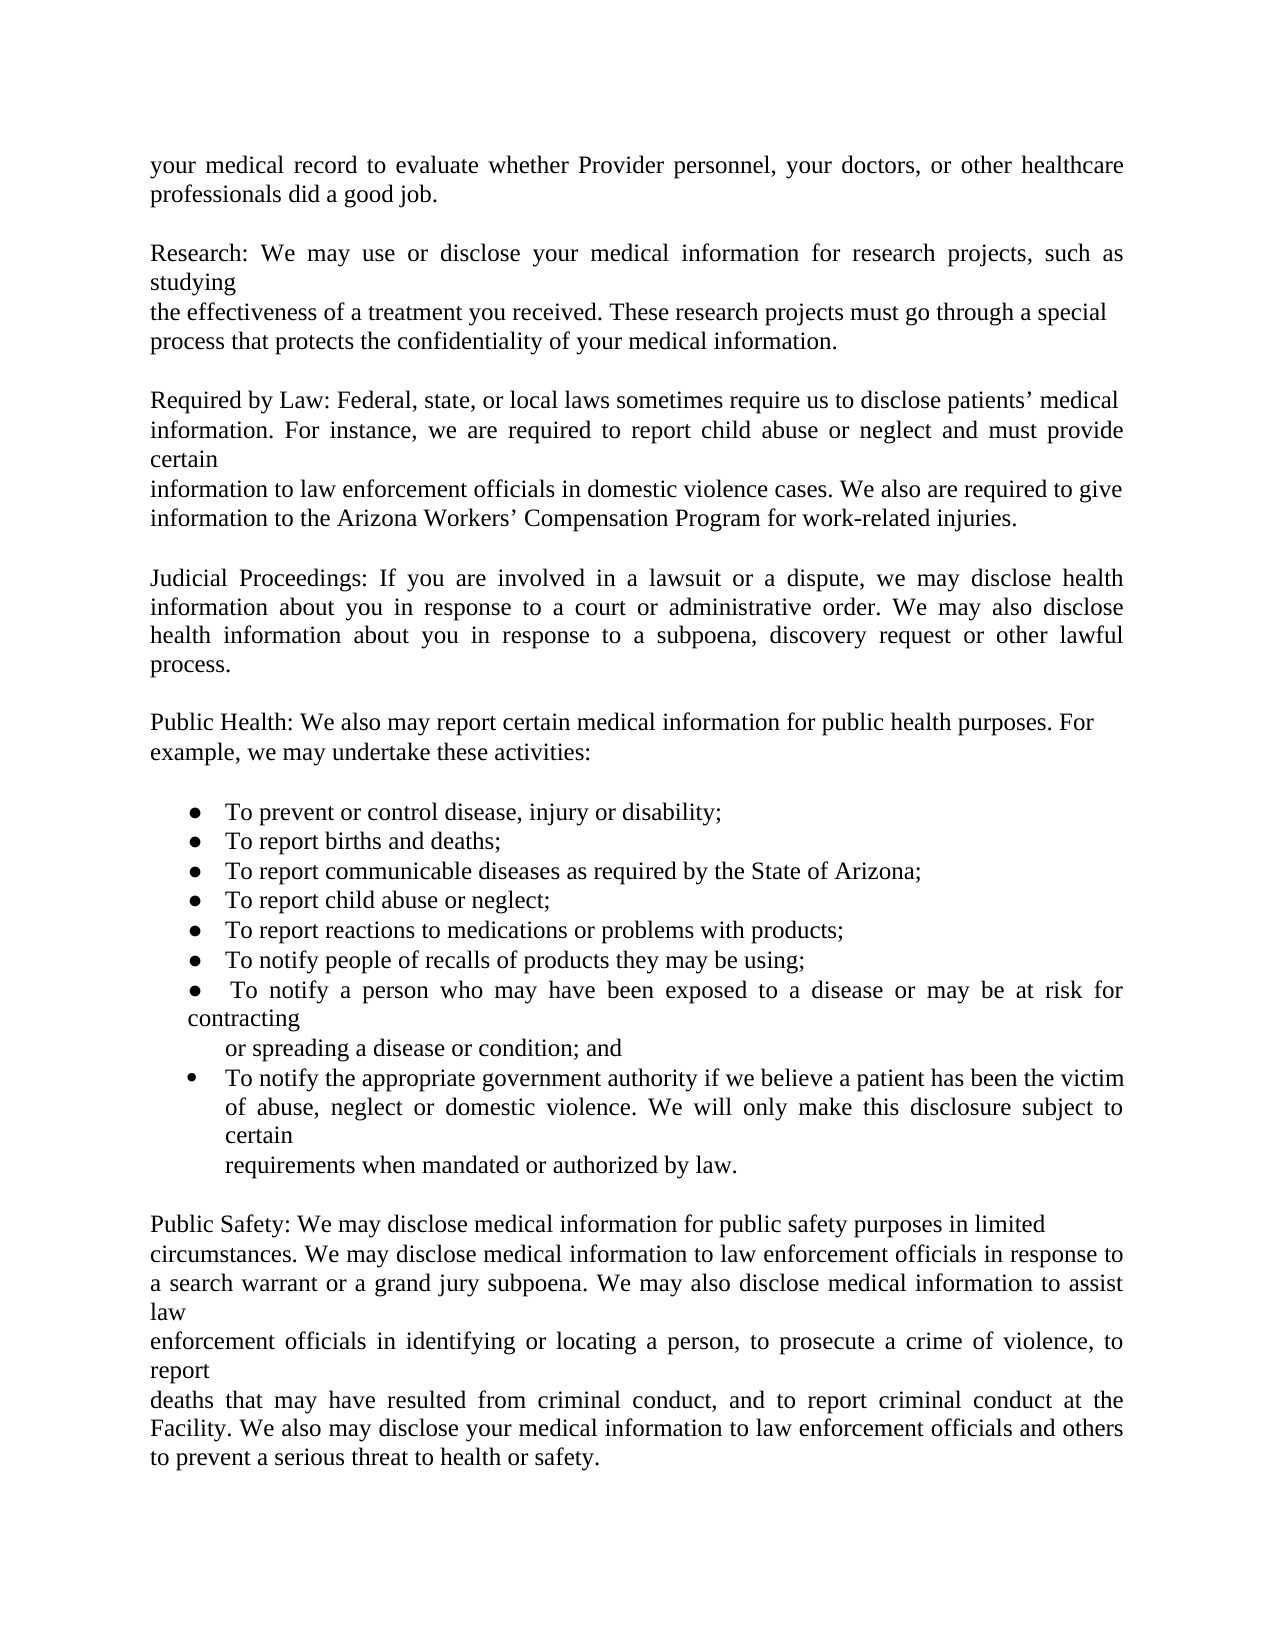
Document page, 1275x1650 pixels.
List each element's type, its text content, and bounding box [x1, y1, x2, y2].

text circumstances. We may disclose medical information to law enforcement officials in response to a search warrant or a grand jury subpoena. We may also disclose medical information to assist law [150, 1239, 1125, 1325]
text Judicial Proceedings: If you are involved in a lawsuit or a dispute, we may disclose health information about you in response to a court or administrative order. We may also disclose health information about you in response to a subpoena, discovery request or other lawful process. [150, 563, 1125, 678]
text ● To report births and deaths; [187, 826, 1125, 855]
text process that protects the confidentiality of your medical information. [150, 326, 1125, 355]
text ● To report child abuse or neglect; [187, 886, 1125, 914]
text or spreading a disease or condition; and [225, 1033, 1125, 1062]
text Research: We may use or disclose your medical information for research projects, such as studying [150, 238, 1125, 296]
text ● To report reactions to medications or problems with products; [187, 915, 1125, 944]
text Public Health: We also may report certain medical information for public health purposes. For [150, 707, 1125, 736]
text the effectiveness of a treatment you received. These research projects must go through a special [150, 297, 1125, 325]
text information to law enforcement officials in domestic violence cases. We also are required to give [150, 474, 1125, 502]
text ● To prevent or control disease, injury or disability; [187, 796, 1125, 825]
text ● To notify people of recalls of products they may be using; [187, 945, 1125, 974]
text ● To report communicable diseases as required by the State of Arizona; [187, 856, 1125, 885]
text information to the Arizona Workers’ Compensation Program for work-related injuries. [150, 503, 1125, 532]
text deaths that may have resulted from criminal conduct, and to report criminal conduct at the Facility. We also may disclose your medical information to law enforcement officials and others to prevent a serious threat to health or safety. [150, 1385, 1125, 1471]
text ● To notify a person who may have been exposed to a disease or may be at risk for contracting [187, 974, 1125, 1032]
text Public Safety: We may disclose medical information for public safety purposes in limited [150, 1209, 1125, 1238]
text information. For instance, we are required to report child abuse or neglect and must provide certain [150, 415, 1125, 473]
text enforcement officials in identifying or locating a person, to prosecute a crime of violence, to report [150, 1326, 1125, 1384]
text requirements when mandated or authorized by law. [150, 1150, 1125, 1179]
text example, we may undertake these activities: [150, 737, 1125, 766]
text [150, 150, 1125, 207]
text Required by Law: Federal, state, or local laws sometimes require us to disclose patients’ medical [150, 386, 1125, 414]
list To notify the appropriate government authority if we believe a patient has been the victim of abuse, neglect or domestic violence. We will only make this disclosure subject to certain [187, 1063, 1125, 1149]
